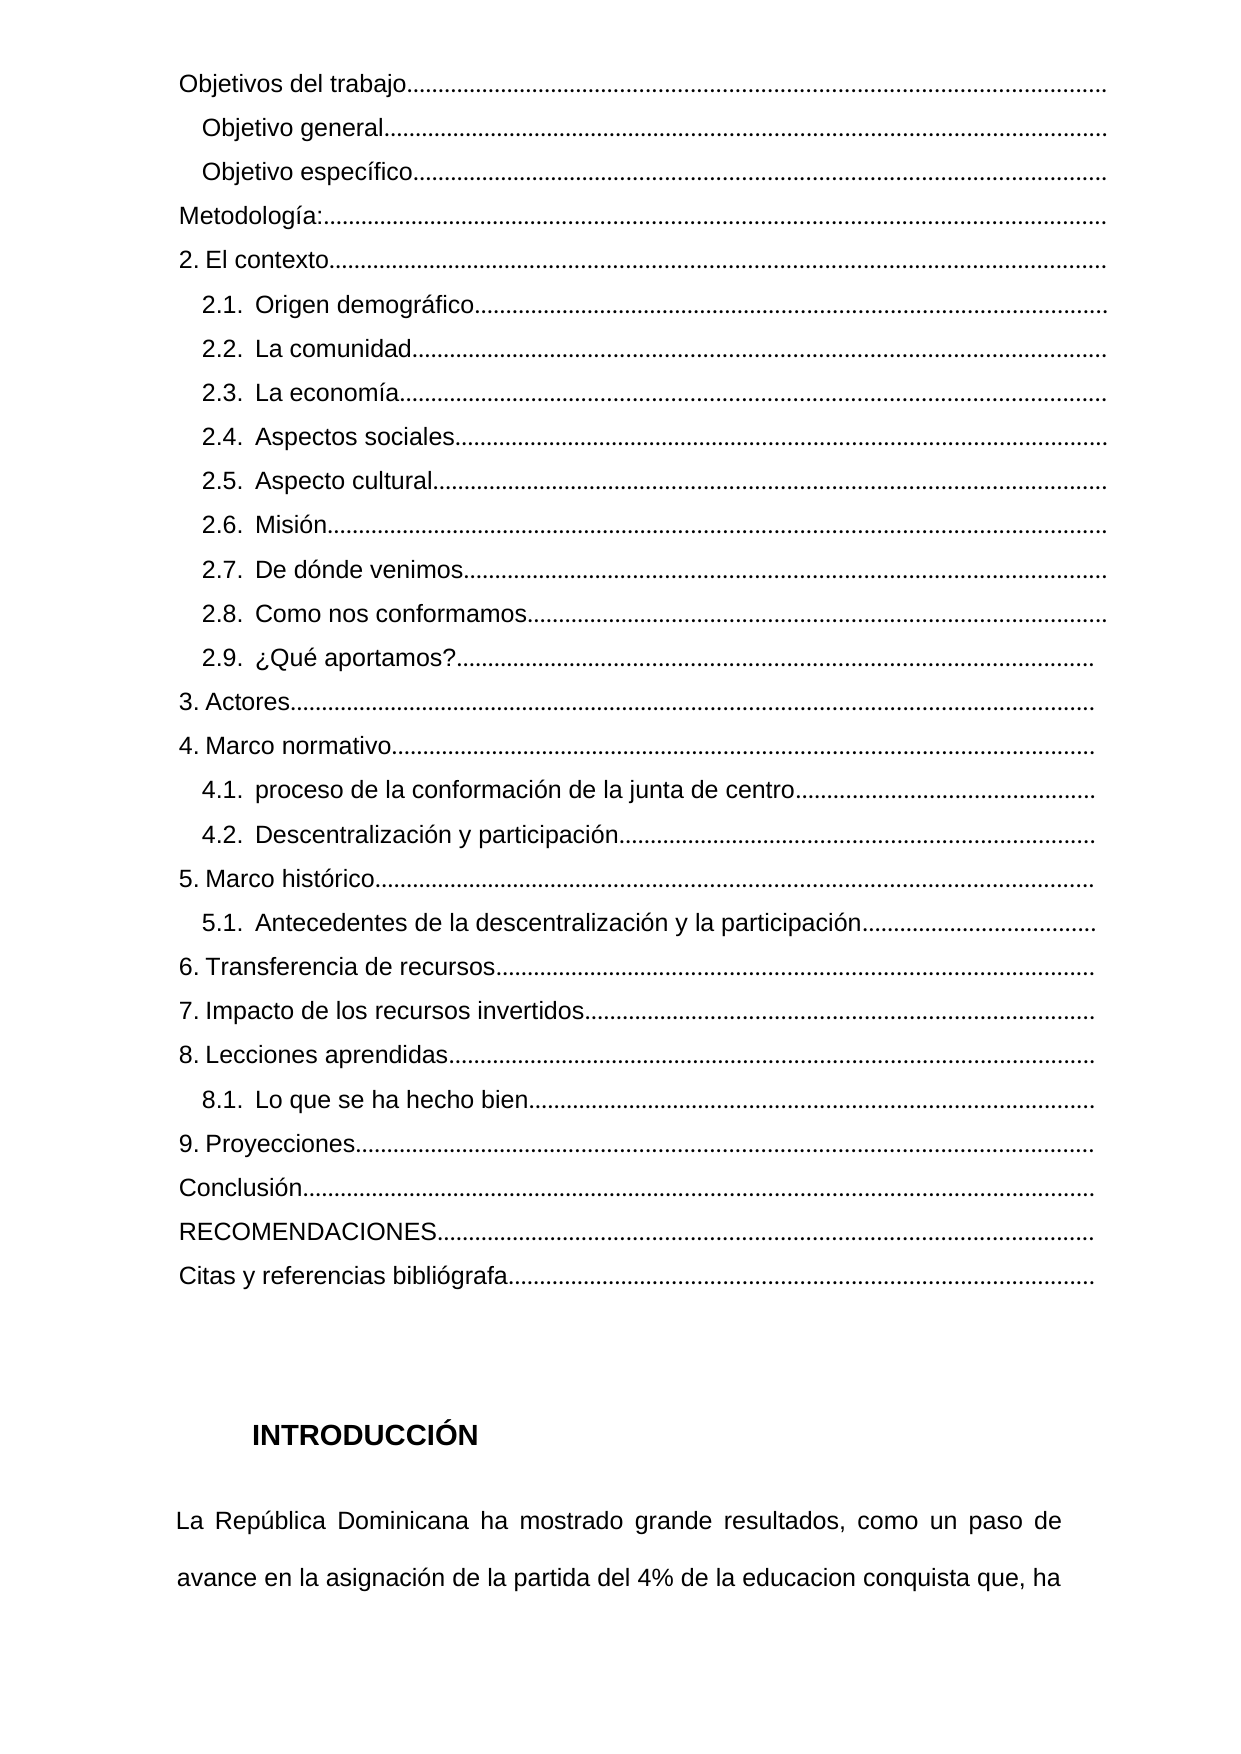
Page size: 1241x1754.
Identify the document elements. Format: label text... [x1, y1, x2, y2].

subtitle INTRODUCCIÓN [252, 1418, 1063, 1451]
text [176, 1506, 1063, 1592]
